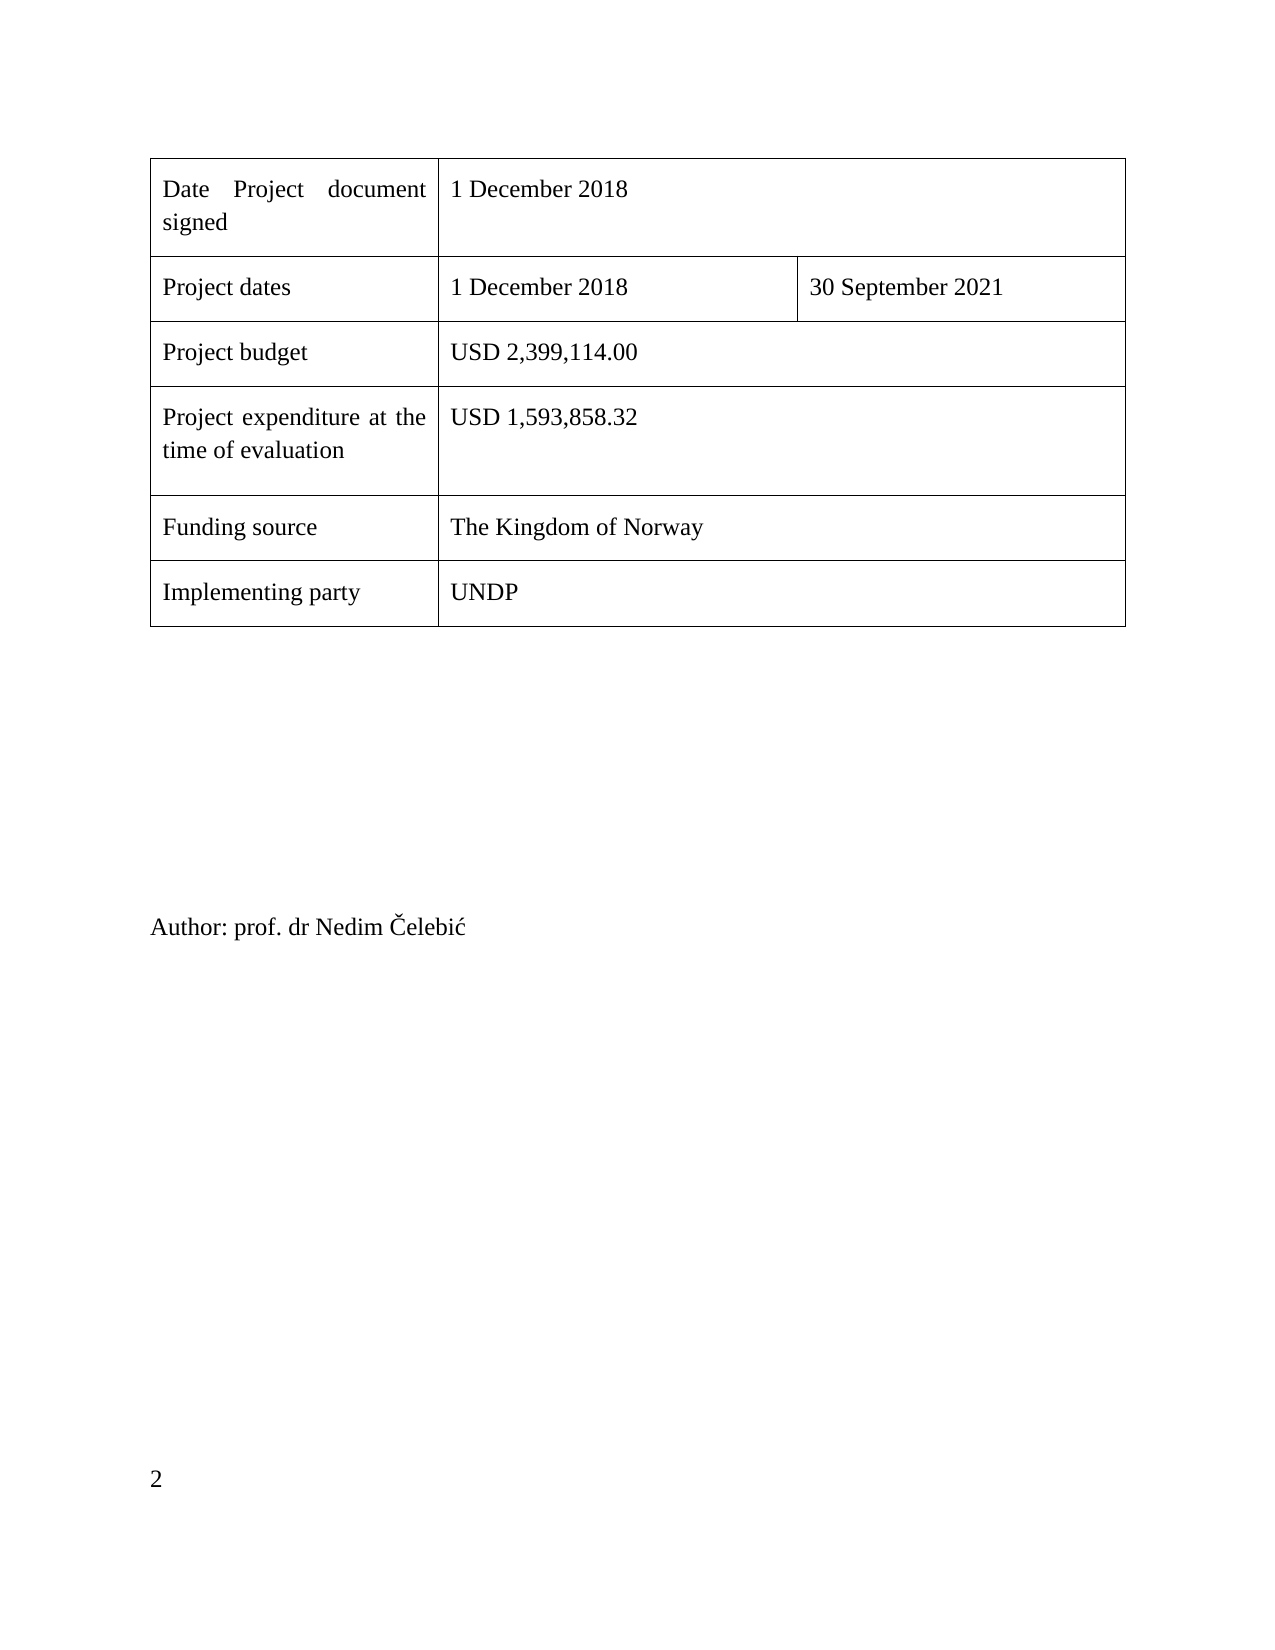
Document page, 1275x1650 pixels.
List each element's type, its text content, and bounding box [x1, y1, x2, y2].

table_cell Project expenditure at the time of evaluation [151, 387, 438, 495]
table_cell 1 December 2018 [439, 159, 1125, 256]
table_cell Implementing party [151, 561, 438, 626]
text Author: prof. dr Nedim Čelebić [150, 912, 1125, 941]
table_cell Date Project document signed [151, 159, 438, 256]
table_cell Funding source [151, 496, 438, 560]
table_cell 1 December 2018 [439, 257, 797, 321]
table_cell USD 2,399,114.00 [439, 322, 1125, 386]
table_cell USD 1,593,858.32 [439, 387, 1125, 495]
table_cell 30 September 2021 [798, 257, 1125, 321]
table_cell Project budget [151, 322, 438, 386]
table_cell UNDP [439, 561, 1125, 626]
table_cell Project dates [151, 257, 438, 321]
table_cell The Kingdom of Norway [439, 496, 1125, 560]
